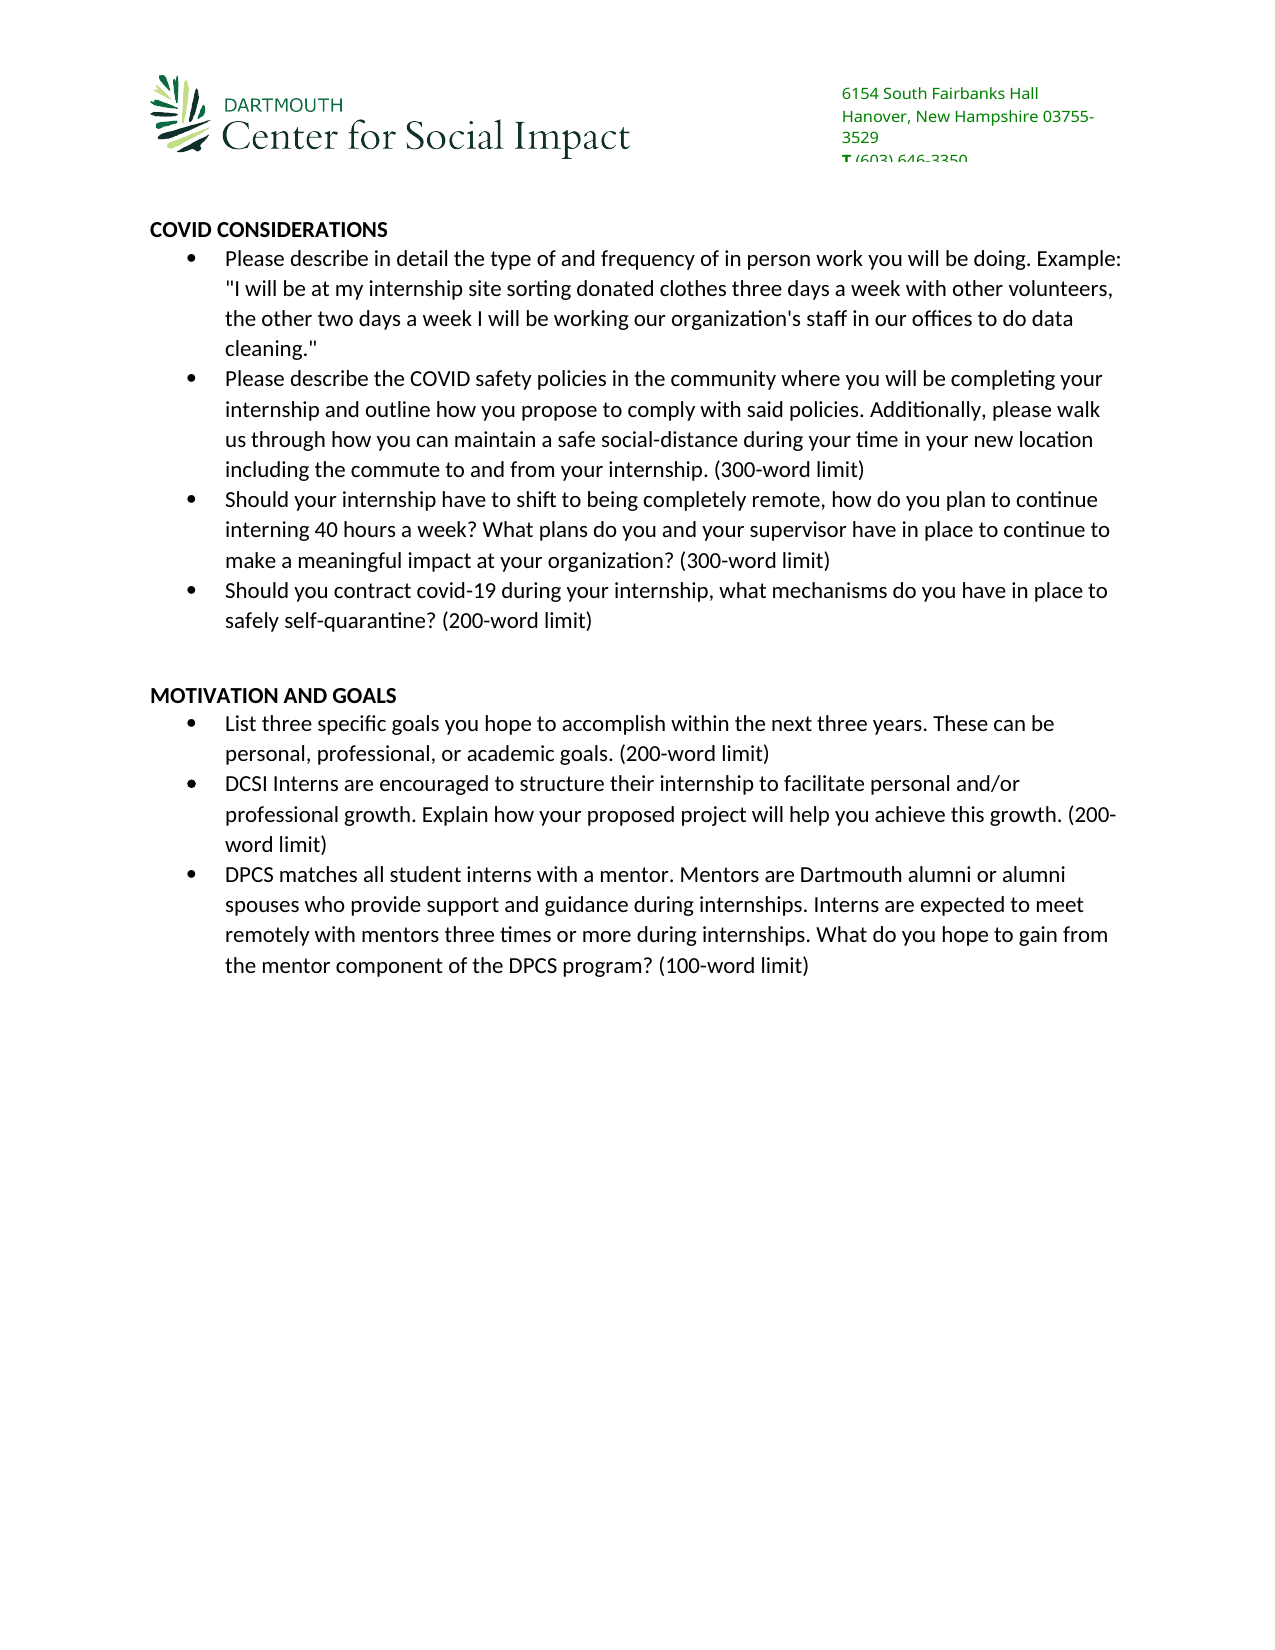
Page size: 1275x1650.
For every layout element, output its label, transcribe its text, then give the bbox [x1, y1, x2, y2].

text COVID CONSIDERATIONS [150, 216, 1125, 244]
text MOTIVATION AND GOALS [150, 681, 1125, 709]
list DPCS matches all student interns with a mentor. Mentors are Dartmouth alumni or alumni spouses who provide support and guidance during internships. Interns are expected to meet remotely with mentors three times or more during internships. What do you hope to gain from the mentor component of the DPCS program? (100-word limit) [187, 860, 1125, 979]
list Should you contract covid-19 during your internship, what mechanisms do you have in place to safely self-quarantine? (200-word limit) [187, 576, 1125, 634]
list List three specific goals you hope to accomplish within the next three years. These can be personal, professional, or academic goals. (200-word limit) [187, 709, 1125, 767]
list Please describe the COVID safety policies in the community where you will be completing your internship and outline how you propose to comply with said policies. Additionally, please walk us through how you can maintain a safe social-distance during your time in your new location including the commute to and from your internship. (300-word limit) [187, 364, 1125, 483]
list Please describe in detail the type of and frequency of in person work you will be doing. Example: "I will be at my internship site sorting donated clothes three days a week with other volunteers, the other two days a week I will be working our organization's staff in our offices to do data cleaning." [187, 244, 1125, 362]
list Should your internship have to shift to being completely remote, how do you plan to continue interning 40 hours a week? What plans do you and your supervisor have in place to continue to make a meaningful impact at your organization? (300-word limit) [187, 485, 1125, 574]
picture [150, 75, 630, 159]
list DCSI Interns are encouraged to structure their internship to facilitate personal and/or professional growth. Explain how your proposed project will help you achieve this growth. (200-word limit) [187, 769, 1125, 858]
